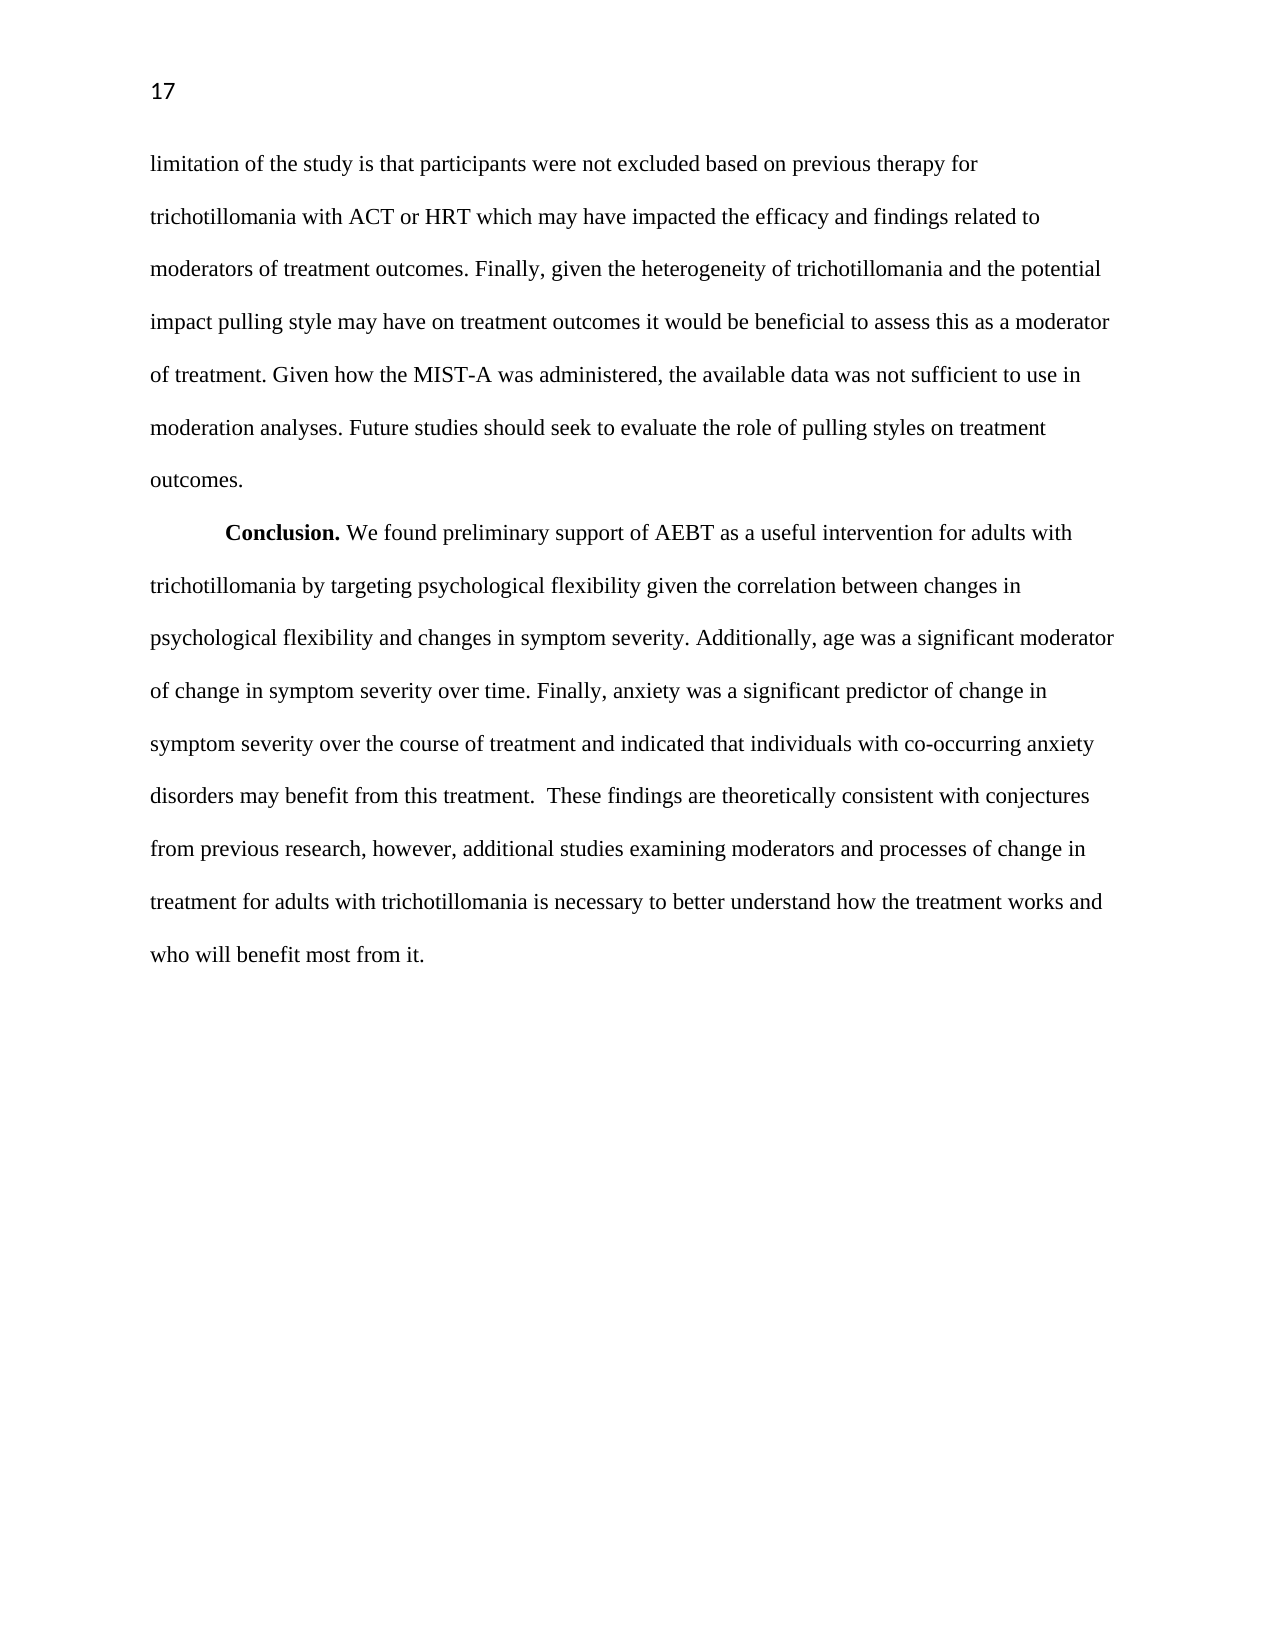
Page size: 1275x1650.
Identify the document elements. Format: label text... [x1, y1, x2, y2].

text Conclusion. We found preliminary support of AEBT as a useful intervention for adults with trichotillomania by targeting psychological flexibility given the correlation between changes in psychological flexibility and changes in symptom severity. Additionally, age was a significant moderator of change in symptom severity over time. Finally, anxiety was a significant predictor of change in symptom severity over the course of treatment and indicated that individuals with co-occurring anxiety disorders may benefit from this treatment. These findings are theoretically consistent with conjectures from previous research, however, additional studies examining moderators and processes of change in treatment for adults with trichotillomania is necessary to better understand how the treatment works and who will benefit most from it. [150, 519, 1125, 967]
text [150, 150, 1125, 493]
